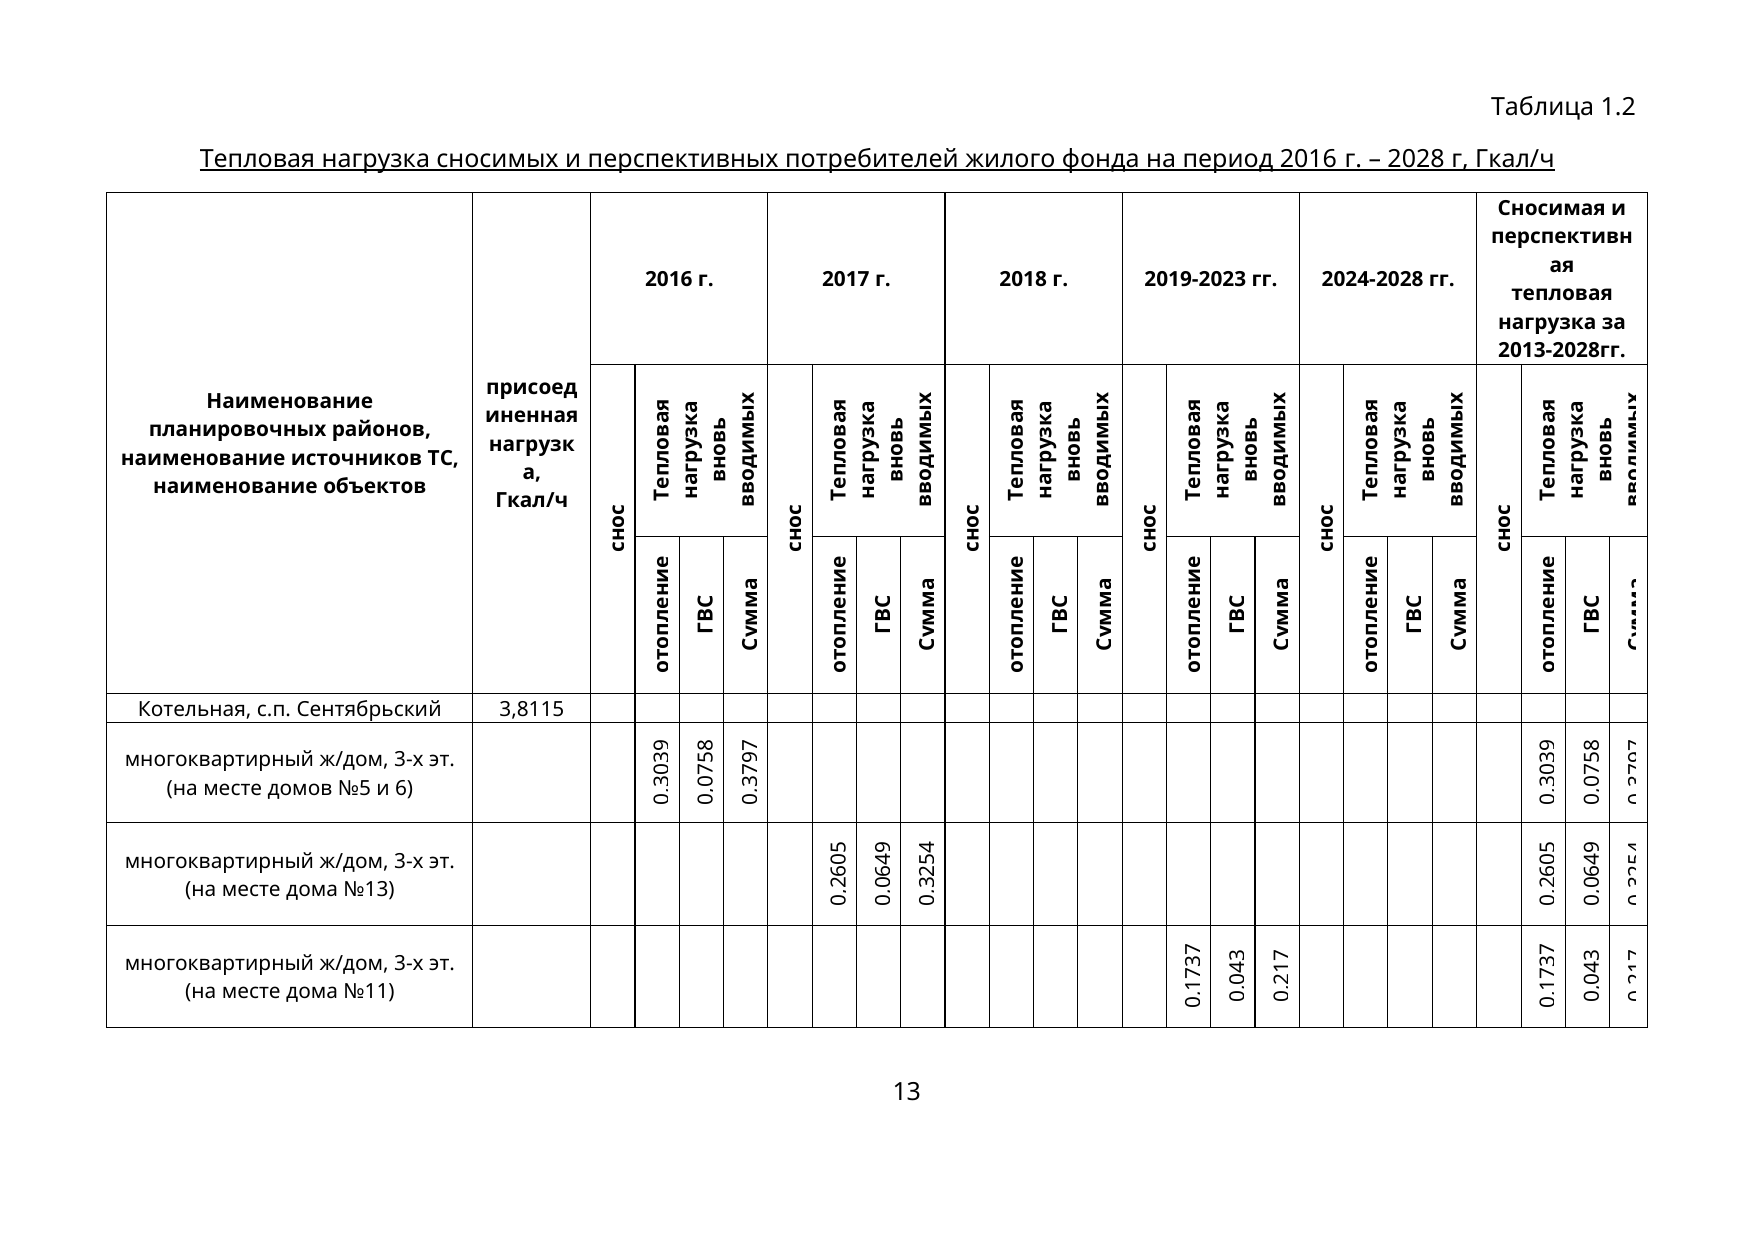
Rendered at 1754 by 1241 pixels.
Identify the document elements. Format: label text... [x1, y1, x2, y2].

table_cell 0,0758 [1566, 723, 1609, 822]
table_header присоединенная нагрузка, Гкал/ч [473, 193, 590, 693]
table_cell 0,0649 [1566, 823, 1609, 925]
table_cell снос [1123, 365, 1166, 693]
table_cell [1477, 823, 1521, 925]
table_cell [901, 723, 944, 822]
table_cell [1211, 723, 1254, 822]
table_cell Тепловая нагрузка вновь вводимых площадей [1167, 365, 1299, 536]
table_cell [636, 823, 679, 925]
table_cell [1034, 694, 1077, 722]
table_cell [768, 823, 812, 925]
table_cell [1344, 926, 1387, 1027]
table_cell снос [946, 365, 989, 693]
table_cell [1477, 723, 1521, 822]
table_cell [1078, 694, 1122, 722]
table_cell 0,043 [1566, 926, 1609, 1027]
table_cell [1078, 823, 1122, 925]
table_cell Сумма [1433, 537, 1476, 693]
table_cell отопление [1344, 537, 1387, 693]
table_cell [857, 694, 900, 722]
table_cell 0,0758 [680, 723, 723, 822]
table_cell 0,3254 [1610, 823, 1647, 925]
table_cell отопление [813, 537, 856, 693]
table_cell [1344, 823, 1387, 925]
table_cell [591, 694, 634, 722]
table_cell [1211, 823, 1254, 925]
table_cell ГВС [1388, 537, 1432, 693]
table_cell [901, 694, 944, 722]
table_header 2024-2028 гг. [1300, 193, 1476, 364]
table_cell 0,043 [1211, 926, 1254, 1027]
table_cell 0,2605 [813, 823, 856, 925]
table_cell [1388, 723, 1432, 822]
table_cell [1388, 926, 1432, 1027]
table_cell [1167, 823, 1210, 925]
table_cell [1256, 694, 1299, 722]
table_cell 0,217 [1610, 926, 1647, 1027]
text Таблица 1.2 [118, 89, 1636, 123]
table_cell Сумма [724, 537, 767, 693]
table_cell Тепловая нагрузка вновь вводимых площадей [636, 365, 767, 536]
table_cell 0,3797 [724, 723, 767, 822]
table_cell [1477, 926, 1521, 1027]
table_cell отопление [990, 537, 1033, 693]
table_cell [1433, 723, 1476, 822]
table_header 2017 г. [768, 193, 944, 364]
table_cell [813, 723, 856, 822]
table_cell [1078, 926, 1122, 1027]
table_cell [768, 926, 812, 1027]
table_cell [813, 694, 856, 722]
table_cell [724, 926, 767, 1027]
table_cell ГВС [857, 537, 900, 693]
table_header Наименование планировочных районов, наименование источников ТС, наименование объектов [107, 193, 472, 693]
table_cell Тепловая нагрузка вновь вводимых площадей [1522, 365, 1647, 536]
table_header 2019-2023 гг. [1123, 193, 1299, 364]
table_cell [990, 723, 1033, 822]
table_cell [1344, 694, 1387, 722]
table_cell [1344, 723, 1387, 822]
table_header 2018 г. [946, 193, 1122, 364]
table_cell 0,3797 [1610, 723, 1647, 822]
table_cell 0,3254 [901, 823, 944, 925]
table_cell 3,8115 [473, 694, 590, 722]
table_cell [857, 723, 900, 822]
table_cell ГВС [1034, 537, 1077, 693]
table_cell [473, 723, 590, 822]
table_cell [946, 926, 989, 1027]
table_cell 0,1737 [1522, 926, 1565, 1027]
table_cell [1167, 723, 1210, 822]
table_cell 0,3039 [636, 723, 679, 822]
table_cell Сумма [901, 537, 944, 693]
table_cell 0,0649 [857, 823, 900, 925]
table_cell ГВС [1566, 537, 1609, 693]
table_cell [1078, 723, 1122, 822]
table_cell [768, 723, 812, 822]
table_cell [680, 694, 723, 722]
table_cell многоквартирный ж/дом, 3-х эт. (на месте домов №5 и 6) [107, 723, 472, 822]
table_cell [1167, 694, 1210, 722]
table_cell Сумма [1256, 537, 1299, 693]
table_cell 0,1737 [1167, 926, 1210, 1027]
table_cell [591, 926, 634, 1027]
table_cell [1522, 694, 1565, 722]
table_cell [1300, 823, 1343, 925]
table_cell [813, 926, 856, 1027]
table_cell [1477, 694, 1521, 722]
table_cell [946, 694, 989, 722]
table_cell [636, 926, 679, 1027]
table_cell [636, 694, 679, 722]
table_cell [1566, 694, 1609, 722]
table_cell снос [1477, 365, 1521, 693]
table_cell ГВС [1211, 537, 1254, 693]
table_cell [1256, 823, 1299, 925]
table_cell [946, 723, 989, 822]
table_cell [591, 823, 634, 925]
table_cell отопление [1167, 537, 1210, 693]
table_cell снос [591, 365, 634, 693]
table_cell [768, 694, 812, 722]
table_cell Котельная, с.п. Сентябрьский [107, 694, 472, 722]
table_cell [724, 823, 767, 925]
table_cell снос [768, 365, 812, 693]
table_cell [990, 694, 1033, 722]
table_cell [1034, 723, 1077, 822]
table_cell [1123, 694, 1166, 722]
table_header Сносимая и перспективная тепловая нагрузка за 2013-2028гг. [1477, 193, 1647, 364]
table_cell [946, 823, 989, 925]
table_cell отопление [636, 537, 679, 693]
table_cell [591, 723, 634, 822]
table_cell [1211, 694, 1254, 722]
table_cell [857, 926, 900, 1027]
table_cell [1300, 723, 1343, 822]
table_cell [990, 926, 1033, 1027]
table_cell снос [1300, 365, 1343, 693]
table_cell [1300, 694, 1343, 722]
table_cell Тепловая нагрузка вновь вводимых площадей [813, 365, 944, 536]
text Тепловая нагрузка сносимых и перспективных потребителей жилого фонда на период 2016 г. – 2028 г, Гкал/ч [118, 140, 1636, 174]
table_cell [1123, 926, 1166, 1027]
table_cell [1034, 926, 1077, 1027]
table_cell 0,3039 [1522, 723, 1565, 822]
table_cell [473, 823, 590, 925]
table_cell [473, 926, 590, 1027]
table_cell [901, 926, 944, 1027]
table_cell [1123, 823, 1166, 925]
table_cell [1610, 694, 1647, 722]
table_header 2016 г. [591, 193, 767, 364]
table_cell Тепловая нагрузка вновь вводимых площадей [990, 365, 1122, 536]
table_cell [1388, 823, 1432, 925]
table_cell [1433, 694, 1476, 722]
table_cell [1034, 823, 1077, 925]
table_cell [990, 823, 1033, 925]
table_cell Сумма [1078, 537, 1122, 693]
table_cell [1256, 723, 1299, 822]
table_cell отопление [1522, 537, 1565, 693]
table_cell [724, 694, 767, 722]
table_cell 0,217 [1256, 926, 1299, 1027]
table_cell Тепловая нагрузка вновь вводимых площадей [1344, 365, 1476, 536]
table_cell [680, 823, 723, 925]
table_cell [1433, 823, 1476, 925]
table_cell [1300, 926, 1343, 1027]
table_cell [1388, 694, 1432, 722]
table_cell ГВС [680, 537, 723, 693]
table_cell многоквартирный ж/дом, 3-х эт. (на месте дома №11) [107, 926, 472, 1027]
table_cell многоквартирный ж/дом, 3-х эт. (на месте дома №13) [107, 823, 472, 925]
table_cell 0,2605 [1522, 823, 1565, 925]
table_cell [1433, 926, 1476, 1027]
table_cell Сумма [1610, 537, 1647, 693]
table_cell [1123, 723, 1166, 822]
table_cell [680, 926, 723, 1027]
